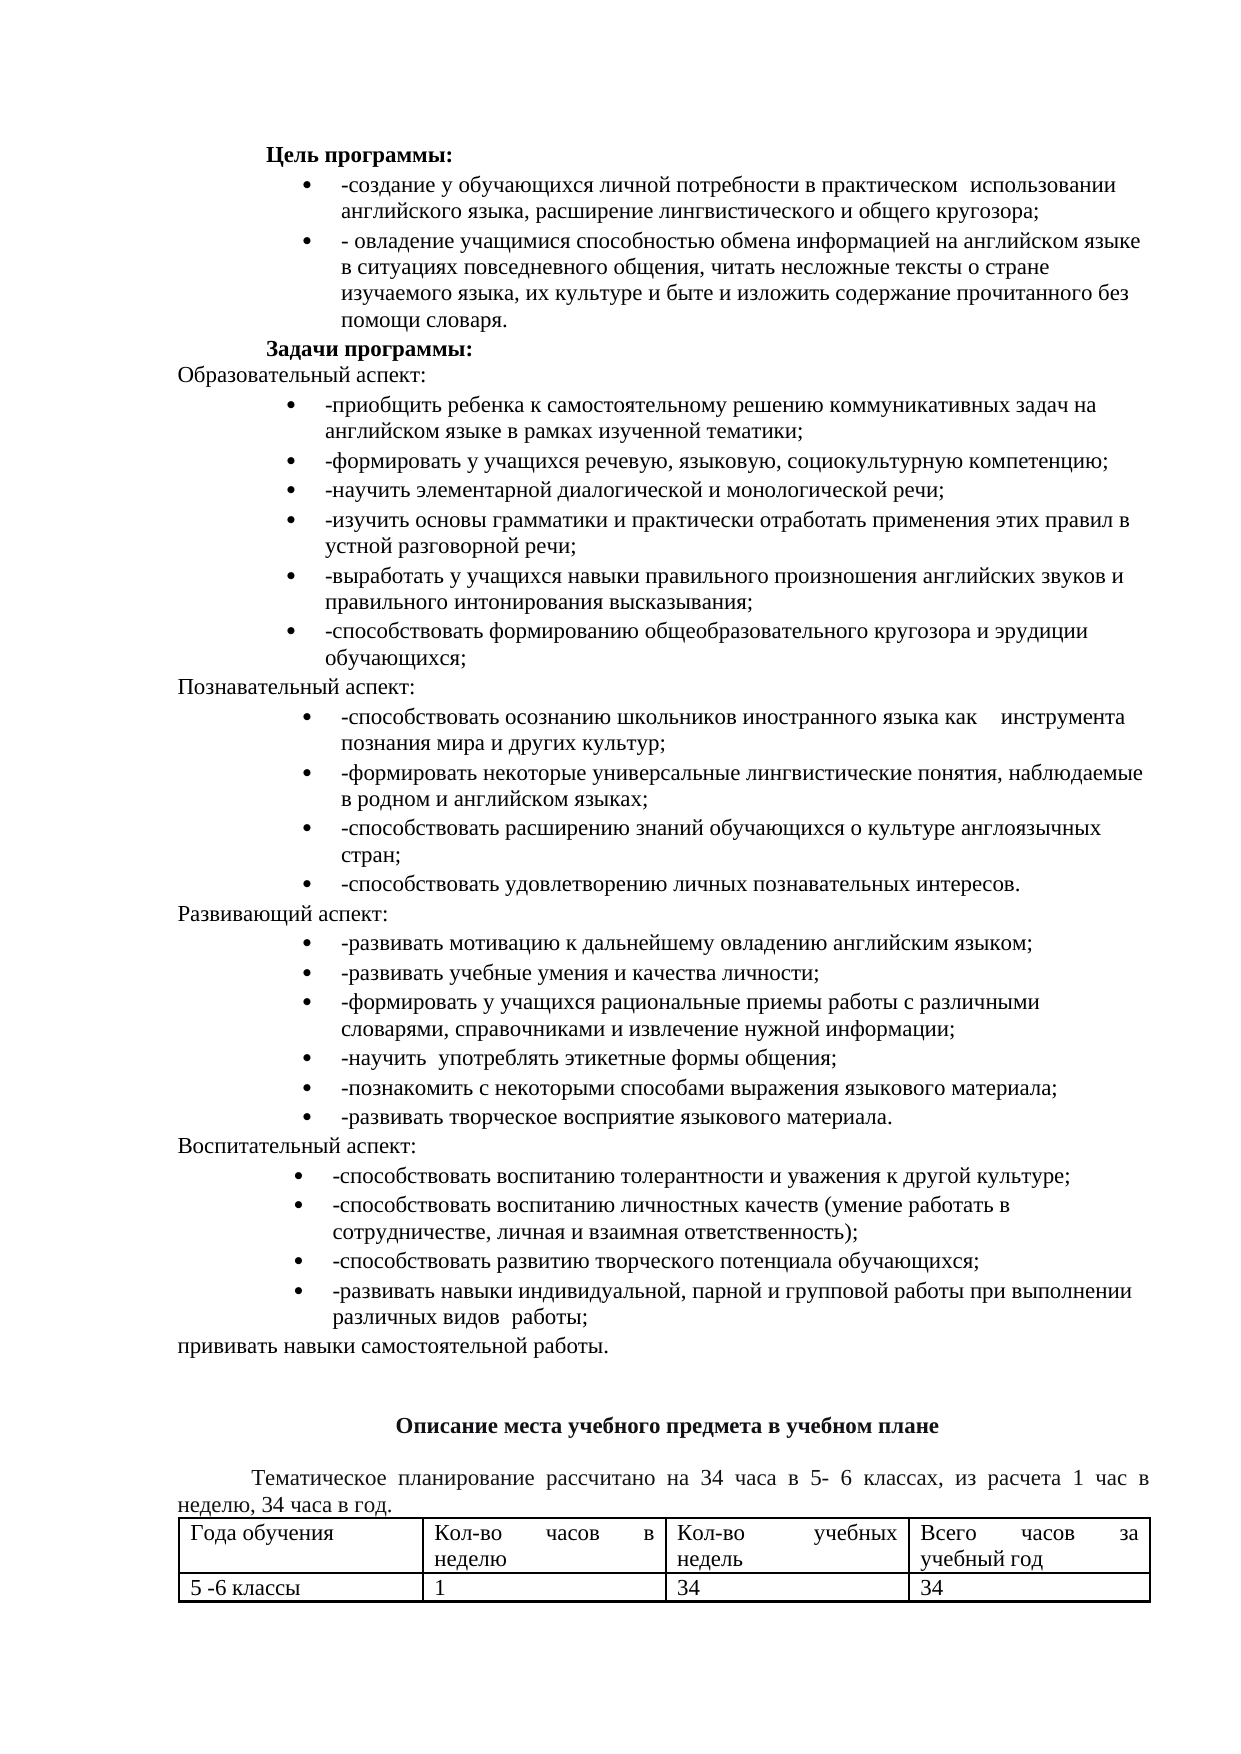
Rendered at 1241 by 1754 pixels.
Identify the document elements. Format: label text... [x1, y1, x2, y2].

table_cell 5 -6 классы [180, 1574, 422, 1600]
list -изучить основы грамматики и практически отработать применения этих правил в устной разговорной речи; [287, 506, 1152, 558]
text Тематическое планирование рассчитано на 34 часа в 5- 6 классах, из расчета 1 час в неделю, 34 часа в год. [177, 1464, 1152, 1517]
table_header Кол-во часов в неделю [424, 1519, 665, 1572]
list -способствовать воспитанию толерантности и уважения к другой культуре; [295, 1162, 1152, 1188]
list - овладение учащимися способностью обмена информацией на английском языке в ситуациях повседневного общения, читать несложные тексты о стране изучаемого языка, их культуре и быте и изложить содержание прочитанного без помощи словаря. [303, 227, 1152, 332]
list -познакомить с некоторыми способами выражения языкового материала; [303, 1073, 1152, 1100]
text Воспитательный аспект: [177, 1132, 1152, 1159]
text Задачи программы: [177, 335, 1152, 362]
list -развивать мотивацию к дальнейшему овладению английским языком; [303, 929, 1152, 956]
list -формировать некоторые универсальные лингвистические понятия, наблюдаемые в родном и английском языках; [303, 759, 1152, 811]
list -формировать у учащихся рациональные приемы работы с различными словарями, справочниками и извлечение нужной информации; [303, 988, 1152, 1041]
table_header Кол-во учебных недель [667, 1519, 908, 1572]
list -способствовать осознанию школьников иностранного языка как инструмента познания мира и других культур; [303, 703, 1152, 756]
list -развивать учебные умения и качества личности; [303, 959, 1152, 985]
list -способствовать развитию творческого потенциала обучающихся; [295, 1247, 1152, 1274]
text Развивающий аспект: [177, 900, 1152, 926]
text Образовательный аспект: [177, 362, 1152, 388]
list -выработать у учащихся навыки правильного произношения английских звуков и правильного интонирования высказывания; [287, 562, 1152, 614]
list -способствовать удовлетворению личных познавательных интересов. [303, 870, 1152, 897]
list -способствовать расширению знаний обучающихся о культуре англоязычных стран; [303, 814, 1152, 867]
table_header Года обучения [180, 1519, 422, 1572]
table_cell 1 [424, 1574, 665, 1600]
list -научить употреблять этикетные формы общения; [303, 1044, 1152, 1070]
text Описание места учебного предмета в учебном плане [177, 1412, 1152, 1438]
list -способствовать воспитанию личностных качеств (умение работать в сотрудничестве, личная и взаимная ответственность); [295, 1191, 1152, 1244]
text прививать навыки самостоятельной работы. [177, 1333, 1152, 1359]
list -приобщить ребенка к самостоятельному решению коммуникативных задач на английском языке в рамках изученной тематики; [287, 391, 1152, 444]
list -способствовать формированию общеобразовательного кругозора и эрудиции обучающихся; [287, 617, 1152, 670]
list -создание у обучающихся личной потребности в практическом использовании английского языка, расширение лингвистического и общего кругозора; [303, 171, 1152, 223]
list -развивать творческое восприятие языкового материала. [303, 1103, 1152, 1129]
list -развивать навыки индивидуальной, парной и групповой работы при выполнении различных видов работы; [295, 1277, 1152, 1329]
table_cell 34 [667, 1574, 908, 1600]
table_header Всего часов за учебный год [910, 1519, 1149, 1572]
list -формировать у учащихся речевую, языковую, социокультурную компетенцию; [287, 447, 1152, 473]
table_cell 34 [910, 1574, 1149, 1600]
list -научить элементарной диалогической и монологической речи; [287, 476, 1152, 503]
text Познавательный аспект: [177, 673, 1152, 700]
text Цель программы: [177, 141, 1152, 168]
